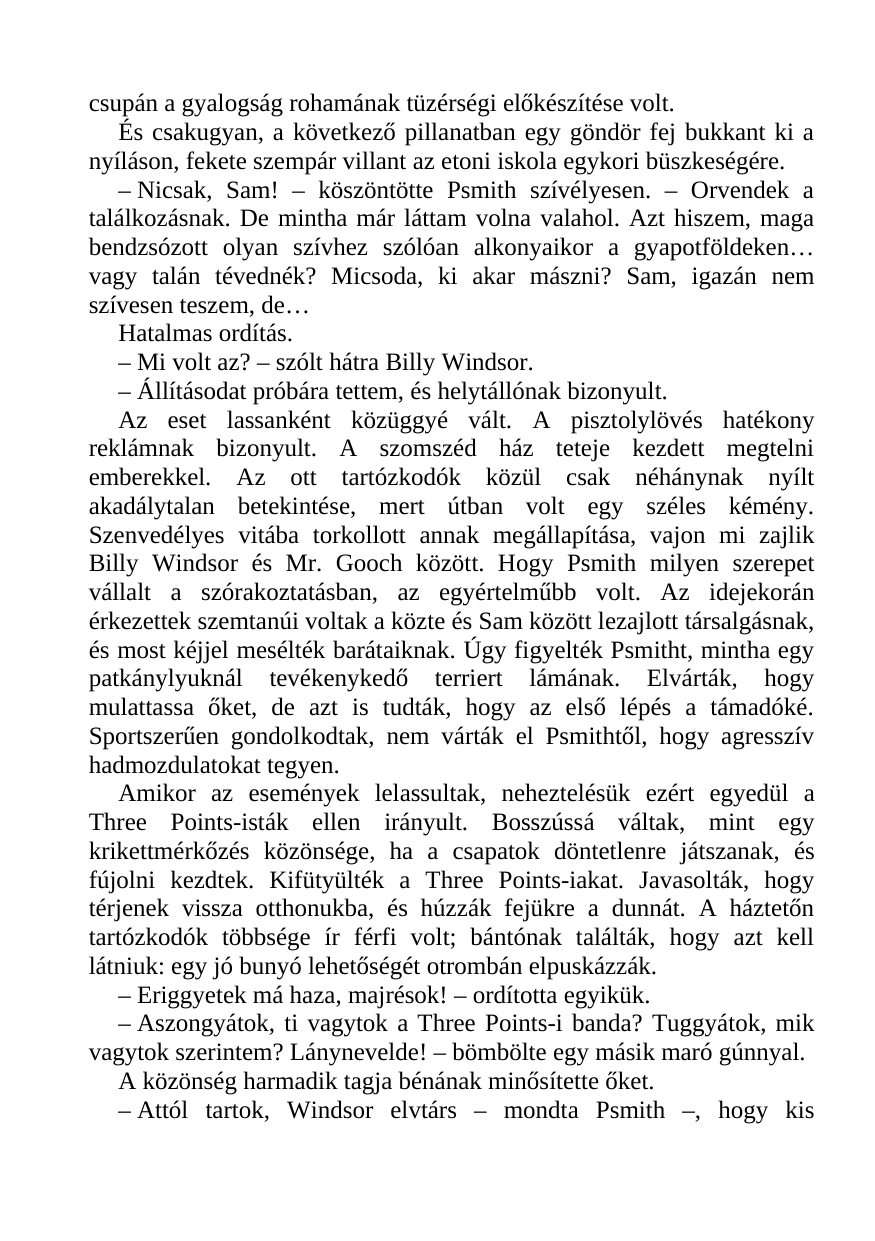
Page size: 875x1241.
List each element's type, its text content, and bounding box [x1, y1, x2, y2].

text – Állításodat próbára tettem, és helytállónak bizonyult. [88, 376, 815, 405]
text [88, 88, 815, 117]
text A közönség harmadik tagja bénának minősítette őket. [88, 1066, 815, 1095]
text – Eriggyetek má haza, majrésok! – ordította egyikük. [88, 980, 815, 1008]
text – Nicsak, Sam! – köszöntötte Psmith szívélyesen. – Orvendek a találkozásnak. De mintha már láttam volna valahol. Azt hiszem, maga bendzsózott olyan szívhez szólóan alkonyaikor a gyapotföldeken… vagy talán tévednék? Micsoda, ki akar mászni? Sam, igazán nem szívesen teszem, de… [88, 175, 815, 318]
text Amikor az események lelassultak, neheztelésük ezért egyedül a Three Points-isták ellen irányult. Bosszússá váltak, mint egy krikettmérkőzés közönsége, ha a csapatok döntetlenre játszanak, és fújolni kezdtek. Kifütyülték a Three Points-iakat. Javasolták, hogy térjenek vissza otthonukba, és húzzák fejükre a dunnát. A háztetőn tartózkodók többsége ír férfi volt; bántónak találták, hogy azt kell látniuk: egy jó bunyó lehetőségét otrombán elpuskázzák. [88, 778, 815, 980]
text – Mi volt az? – szólt hátra Billy Windsor. [88, 347, 815, 376]
text És csakugyan, a következő pillanatban egy göndör fej bukkant ki a nyíláson, fekete szempár villant az etoni iskola egykori büszkeségére. [88, 117, 815, 175]
text Hatalmas ordítás. [88, 318, 815, 347]
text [88, 1095, 815, 1123]
text Az eset lassanként közüggyé vált. A pisztolylövés hatékony reklámnak bizonyult. A szomszéd ház teteje kezdett megtelni emberekkel. Az ott tartózkodók közül csak néhánynak nyílt akadálytalan betekintése, mert útban volt egy széles kémény. Szenvedélyes vitába torkollott annak megállapítása, vajon mi zajlik Billy Windsor és Mr. Gooch között. Hogy Psmith milyen szerepet vállalt a szórakoztatásban, az egyértelműbb volt. Az idejekorán érkezettek szemtanúi voltak a közte és Sam között lezajlott társalgásnak, és most kéjjel mesélték barátaiknak. Úgy figyelték Psmitht, mintha egy patkánylyuknál tevékenykedő terriert lámának. Elvárták, hogy mulattassa őket, de azt is tudták, hogy az első lépés a támadóké. Sportszerűen gondolkodtak, nem várták el Psmithtől, hogy agresszív hadmozdulatokat tegyen. [88, 405, 815, 778]
text – Aszongyátok, ti vagytok a Three Points-i banda? Tuggyátok, mik vagytok szerintem? Lánynevelde! – bömbölte egy másik maró gúnnyal. [88, 1008, 815, 1066]
